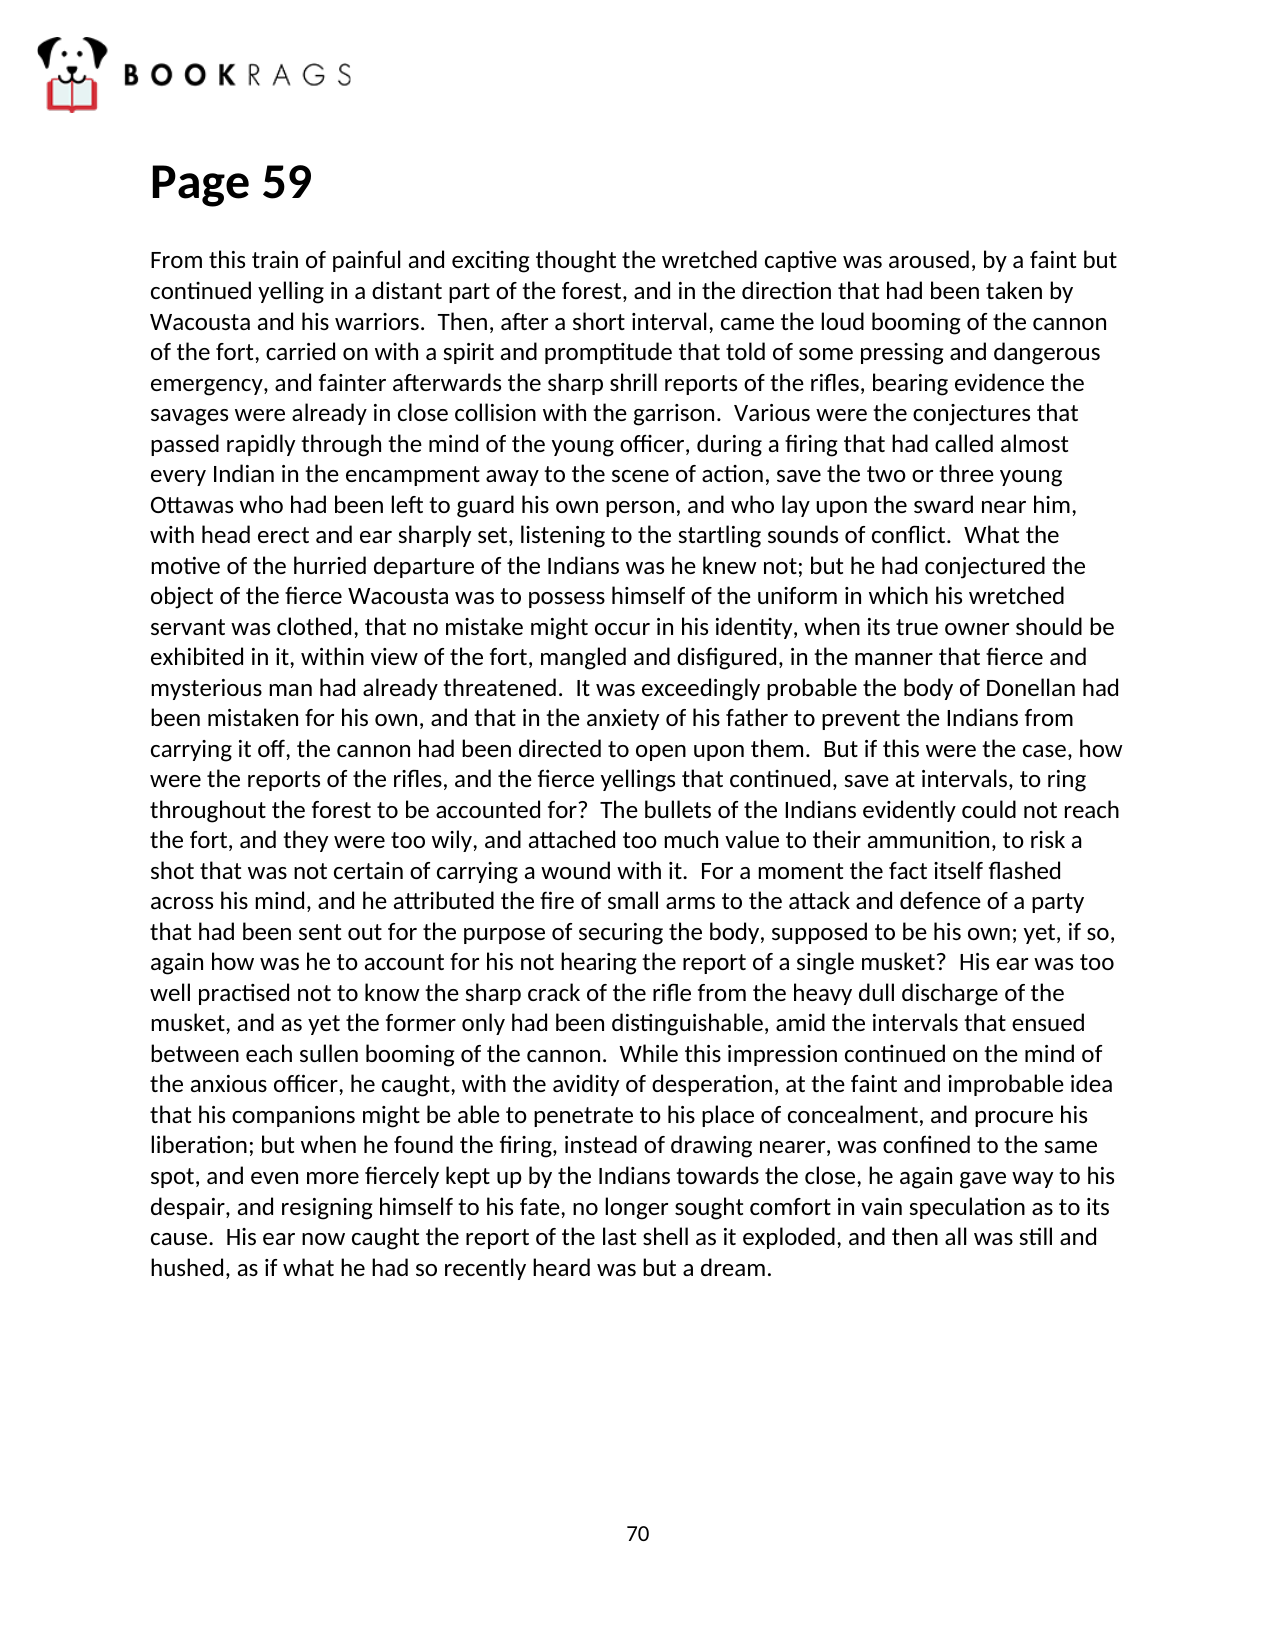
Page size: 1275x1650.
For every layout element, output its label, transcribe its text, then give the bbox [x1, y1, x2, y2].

text From this train of painful and exciting thought the wretched captive was aroused, by a faint but continued yelling in a distant part of the forest, and in the direction that had been taken by Wacousta and his warriors. Then, after a short interval, came the loud booming of the cannon of the fort, carried on with a spirit and promptitude that told of some pressing and dangerous emergency, and fainter afterwards the sharp shrill reports of the rifles, bearing evidence the savages were already in close collision with the garrison. Various were the conjectures that passed rapidly through the mind of the young officer, during a firing that had called almost every Indian in the encampment away to the scene of action, save the two or three young Ottawas who had been left to guard his own person, and who lay upon the sward near him, with head erect and ear sharply set, listening to the startling sounds of conflict. What the motive of the hurried departure of the Indians was he knew not; but he had conjectured the object of the fierce Wacousta was to possess himself of the uniform in which his wretched servant was clothed, that no mistake might occur in his identity, when its true owner should be exhibited in it, within view of the fort, mangled and disfigured, in the manner that fierce and mysterious man had already threatened. It was exceedingly probable the body of Donellan had been mistaken for his own, and that in the anxiety of his father to prevent the Indians from carrying it off, the cannon had been directed to open upon them. But if this were the case, how were the reports of the rifles, and the fierce yellings that continued, save at intervals, to ring throughout the forest to be accounted for? The bullets of the Indians evidently could not reach the fort, and they were too wily, and attached too much value to their ammunition, to risk a shot that was not certain of carrying a wound with it. For a moment the fact itself flashed across his mind, and he attributed the fire of small arms to the attack and defence of a party that had been sent out for the purpose of securing the body, supposed to be his own; yet, if so, again how was he to account for his not hearing the report of a single musket? His ear was too well practised not to know the sharp crack of the rifle from the heavy dull discharge of the musket, and as yet the former only had been distinguishable, amid the intervals that ensued between each sullen booming of the cannon. While this impression continued on the mind of the anxious officer, he caught, with the avidity of desperation, at the faint and improbable idea that his companions might be able to penetrate to his place of concealment, and procure his liberation; but when he found the firing, instead of drawing nearer, was confined to the same spot, and even more fiercely kept up by the Indians towards the close, he again gave way to his despair, and resigning himself to his fate, no longer sought comfort in vain speculation as to its cause. His ear now caught the report of the last shell as it exploded, and then all was still and hushed, as if what he had so recently heard was but a dream. [150, 244, 1125, 1282]
text Page 59 [150, 150, 1125, 211]
picture [37, 37, 351, 113]
